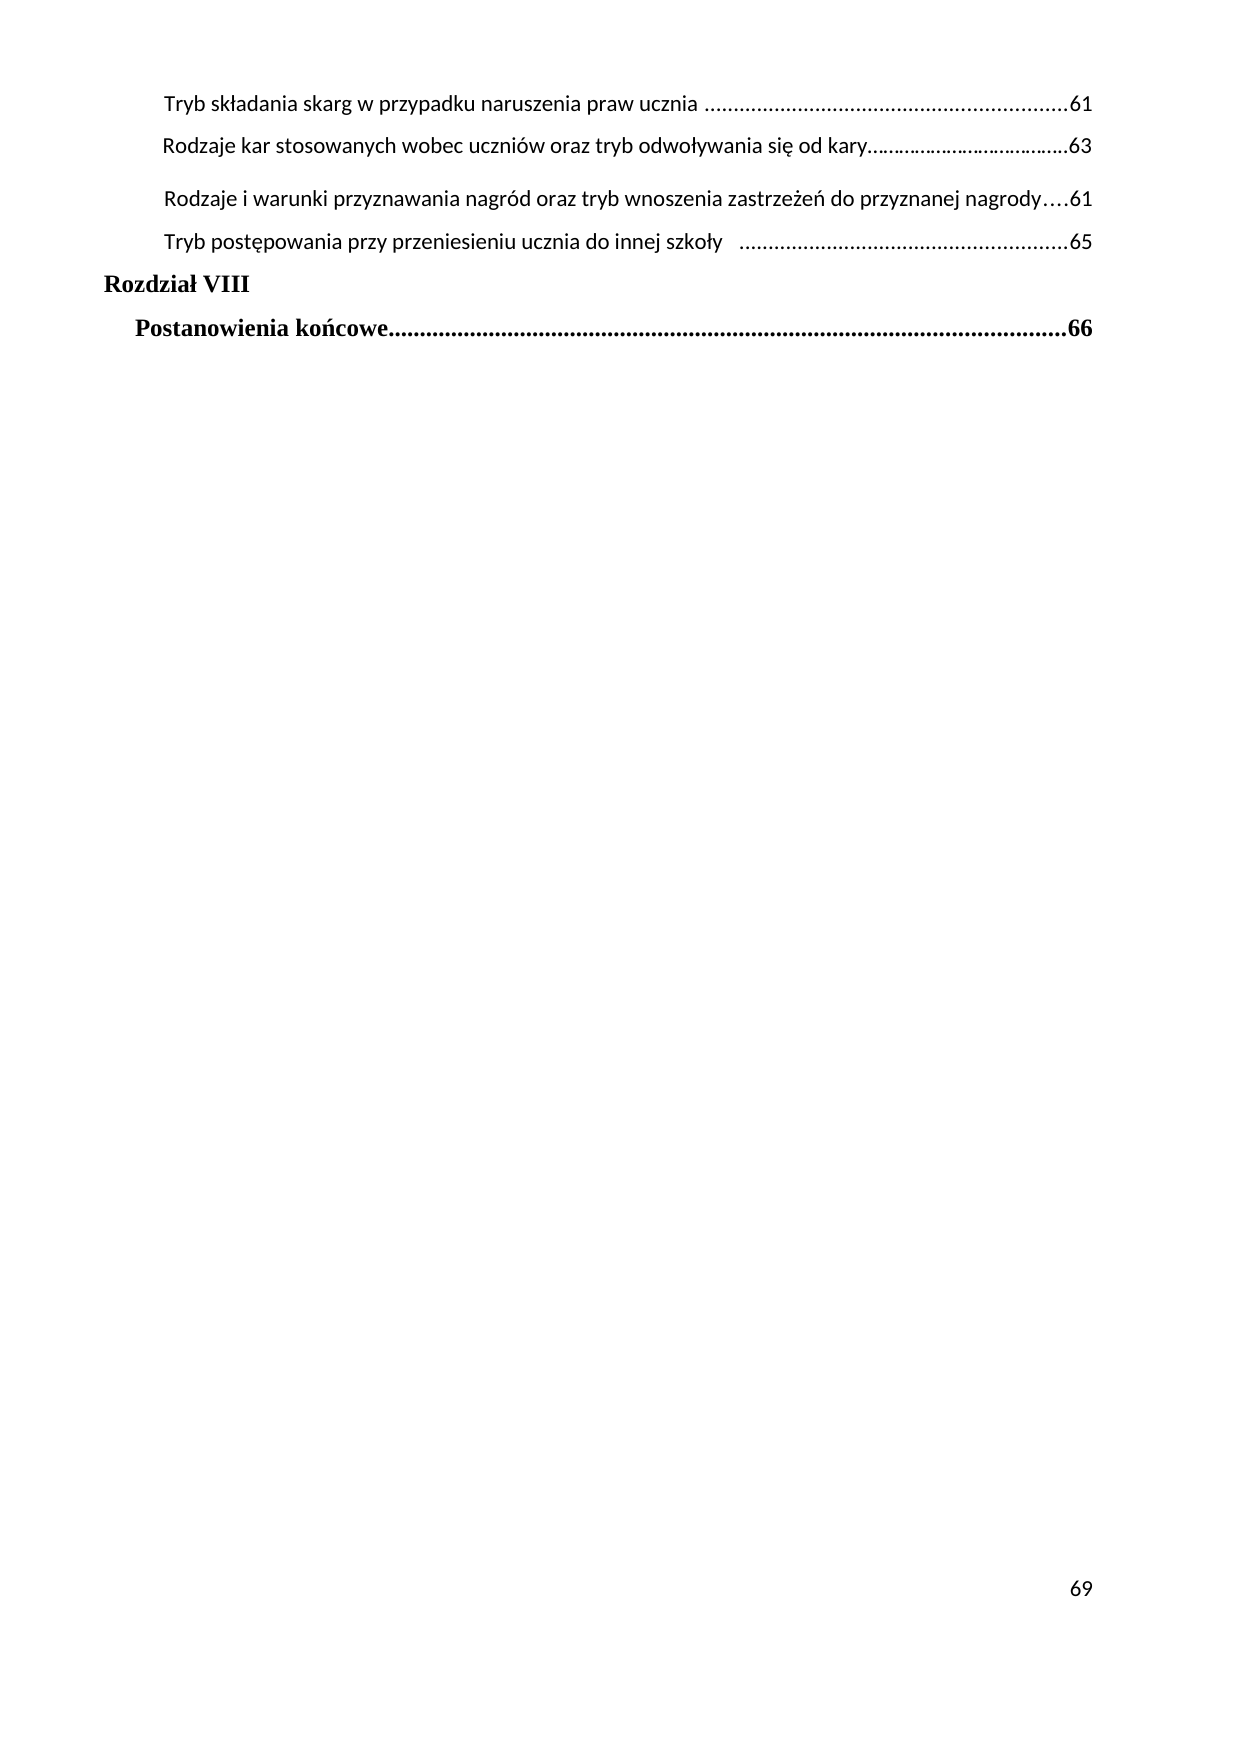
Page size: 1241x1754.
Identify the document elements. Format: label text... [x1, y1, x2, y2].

text Rodzaje kar stosowanych wobec uczniów oraz tryb odwoływania się od kary………………………………..63 [162, 131, 1107, 159]
text Rodzaje i warunki przyznawania nagród oraz tryb wnoszenia zastrzeżeń do przyznanej nagrody 61 [133, 184, 1093, 212]
text Tryb postępowania przy przeniesieniu ucznia do innej szkoły 65 [133, 227, 1093, 255]
text Rozdział VIII [103, 269, 1093, 298]
text Postanowienia końcowe 66 [103, 313, 1093, 342]
text Tryb składania skarg w przypadku naruszenia praw ucznia 61 [133, 89, 1093, 117]
